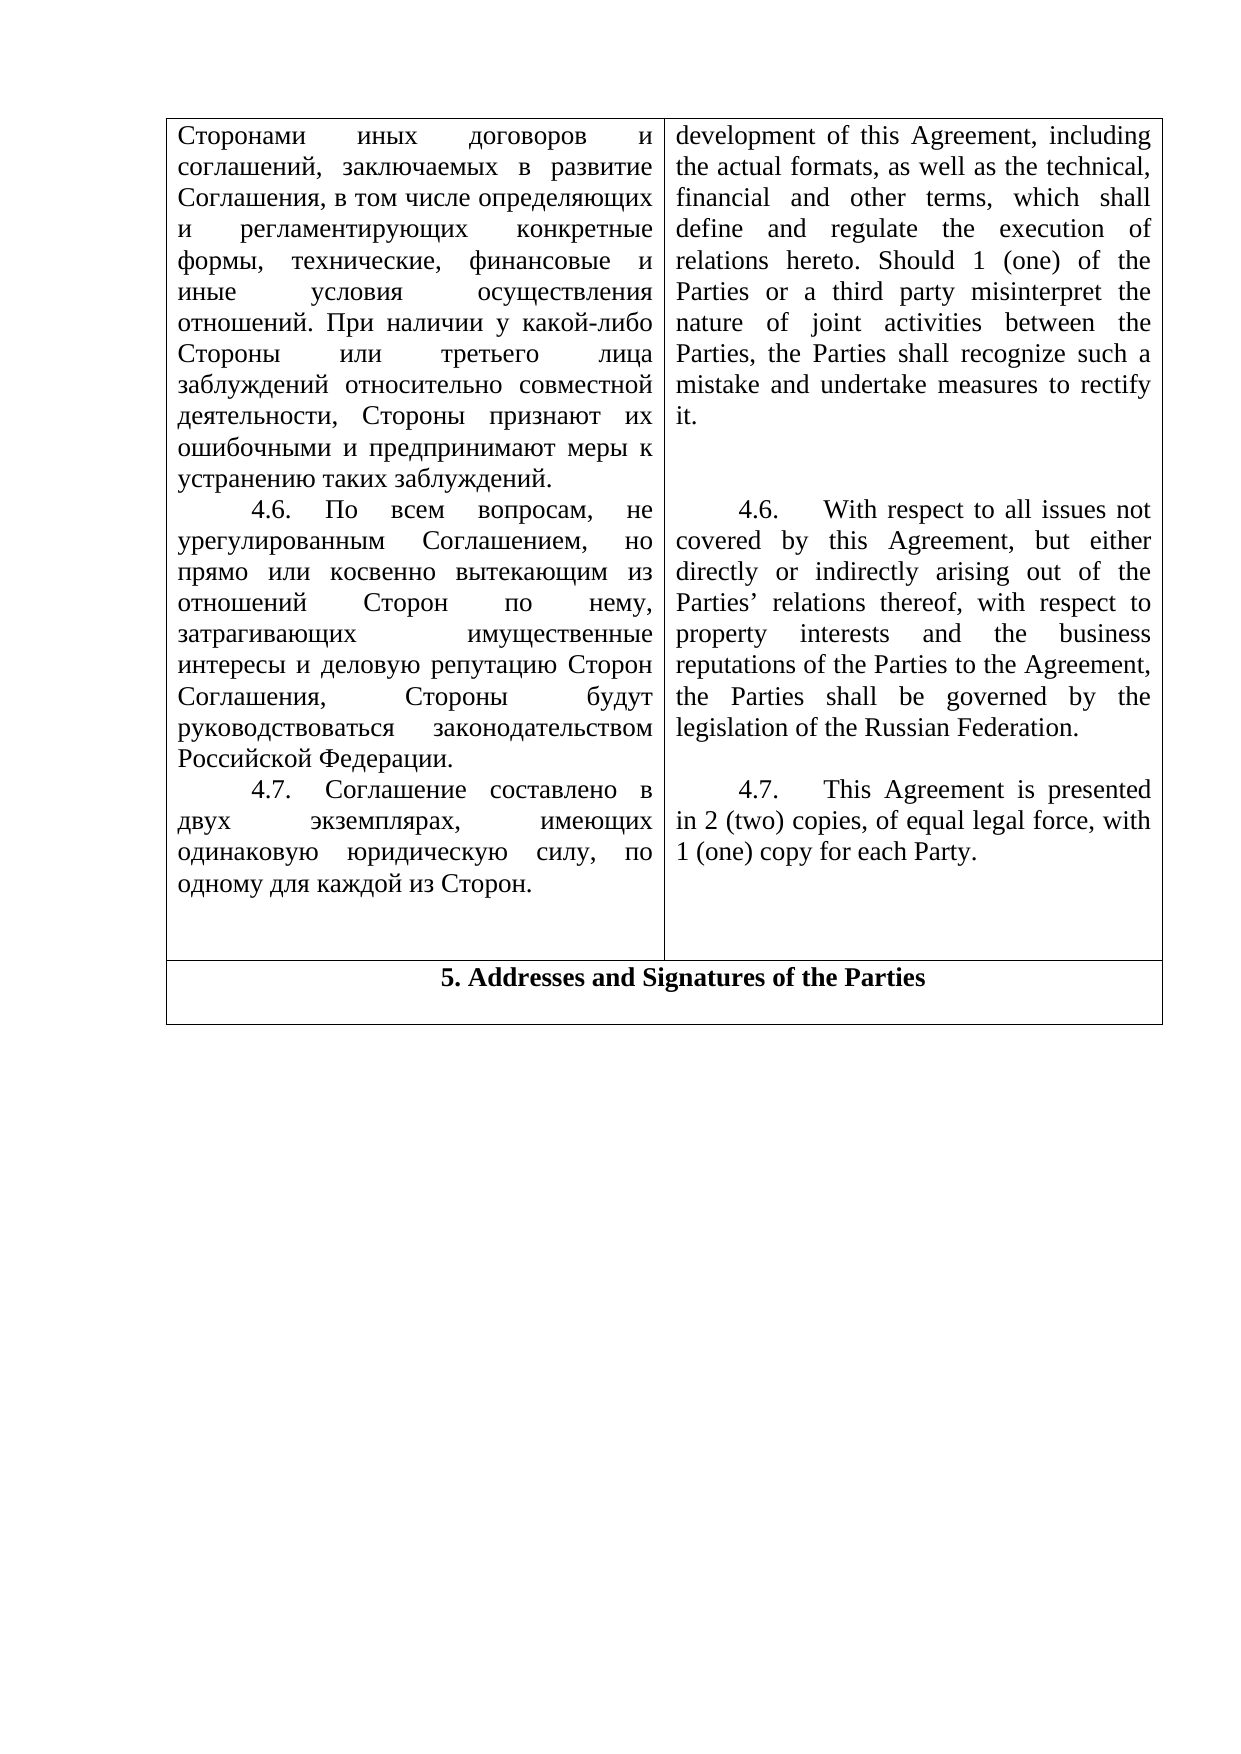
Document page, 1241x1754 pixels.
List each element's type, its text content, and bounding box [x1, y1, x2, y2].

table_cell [665, 119, 1162, 960]
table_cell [167, 119, 664, 960]
table_cell 5. Addresses and Signatures of the Parties [167, 961, 1162, 1023]
